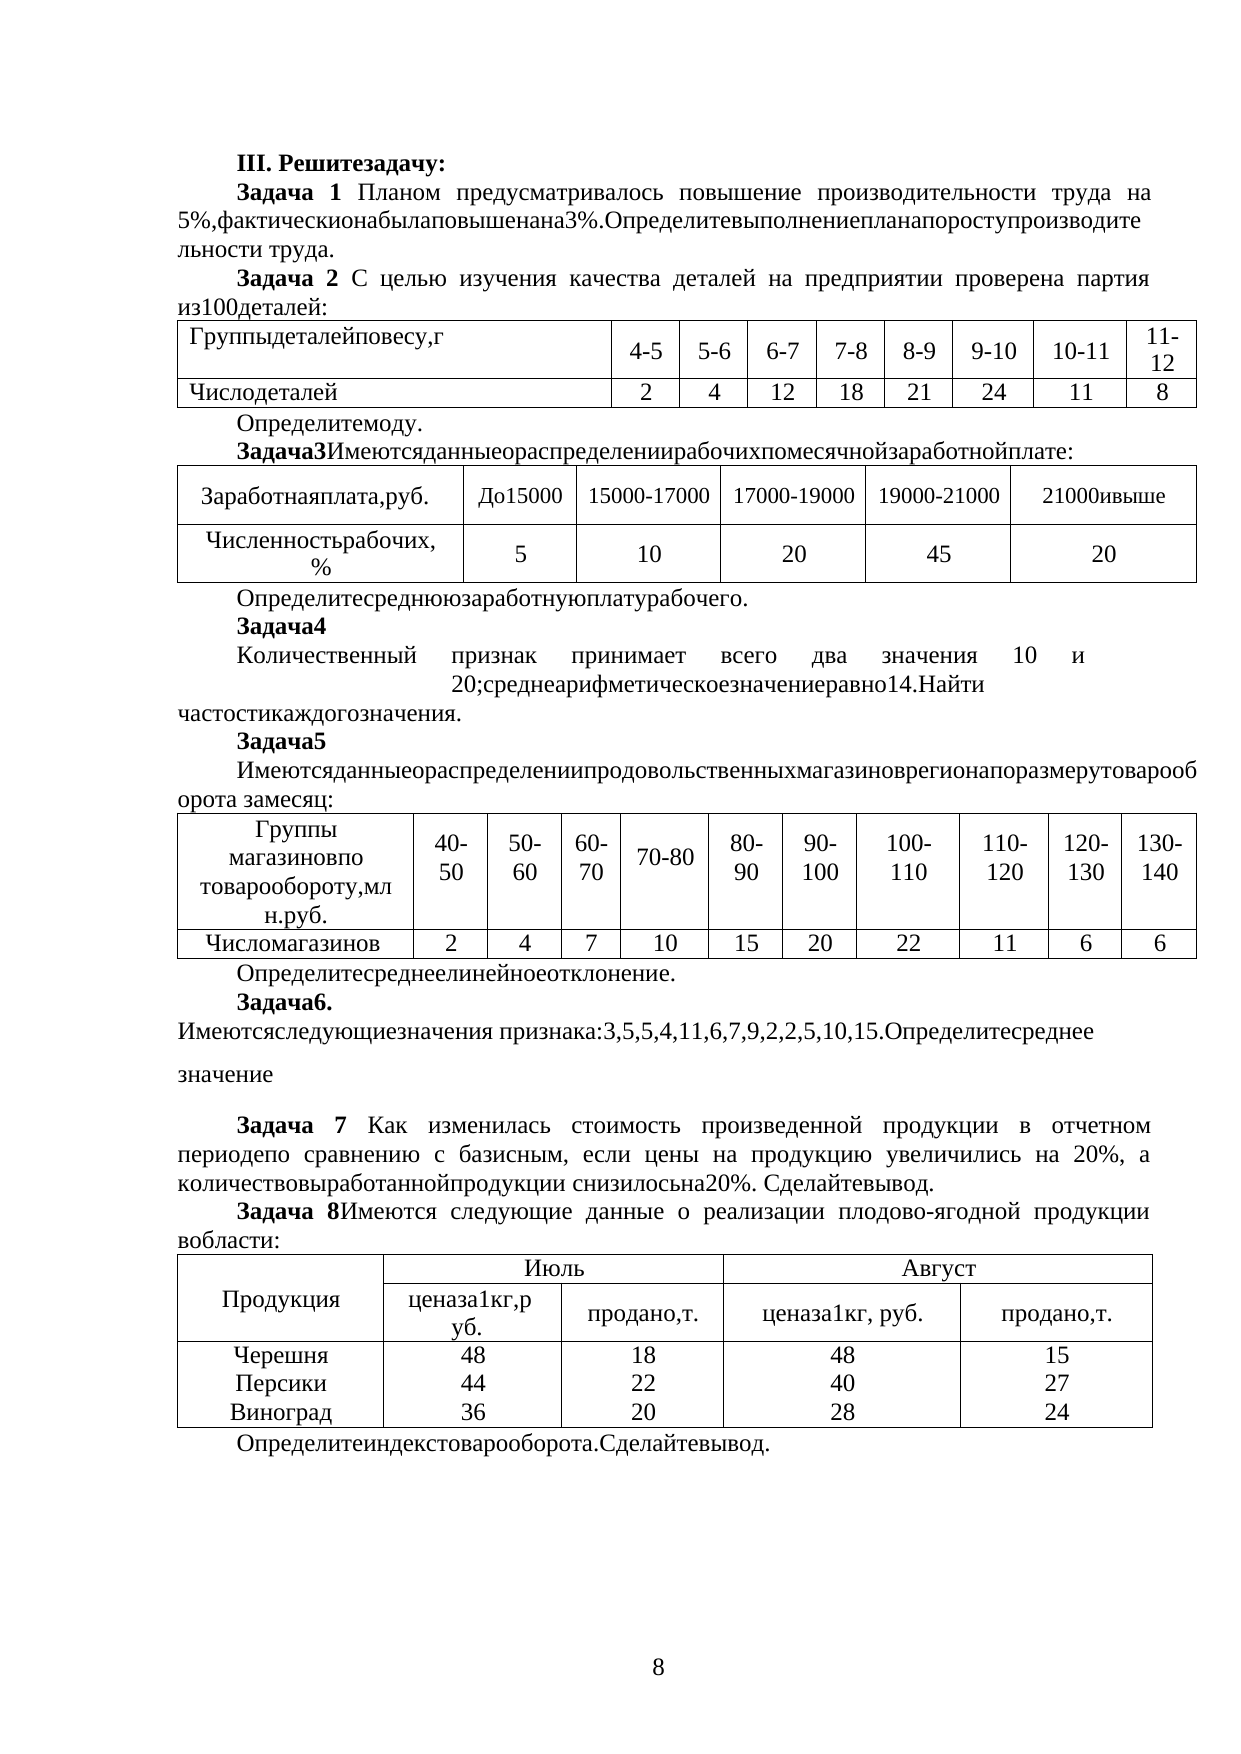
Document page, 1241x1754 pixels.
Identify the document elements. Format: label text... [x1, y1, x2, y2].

table_cell 48 [384, 1342, 561, 1370]
table_header 21000ивыше [1011, 466, 1196, 524]
table_cell 40 [724, 1370, 960, 1399]
table_cell 18 [817, 379, 884, 407]
table_cell 2 [612, 379, 679, 407]
table_cell 7 [562, 930, 620, 957]
table_cell 20 [562, 1399, 723, 1427]
table_header 70-80 [621, 814, 708, 929]
table_cell 18 [562, 1342, 723, 1370]
text Задача 7 Как изменилась стоимость произведенной продукции в отчетном периодепо сравнению с базисным, если цены на продукцию увеличились на 20%, а количествовыработаннойпродукции снизилосьна20%. Сделайтевывод. [177, 1110, 1151, 1196]
text Задача3Имеютсяданныеораспределениирабочихпомесячнойзаработнойплате: [236, 436, 1209, 465]
table_cell 11 [960, 930, 1048, 957]
text Имеютсяследующиезначения признака:3,5,5,4,11,6,7,9,2,2,5,10,15.Определитесреднее значение [177, 1016, 1125, 1088]
table_cell 22 [857, 930, 959, 957]
table_cell 4 [680, 379, 747, 407]
text Имеютсяданныеораспределениипродовольственныхмагазиноврегионапоразмерутоварооборота замесяц: [177, 755, 1209, 813]
table_header Июль [384, 1255, 723, 1283]
table_header 60- 70 [562, 814, 620, 929]
table_cell Численностьрабочих, % [178, 525, 463, 582]
table_cell 36 [384, 1399, 561, 1427]
table_cell 48 [724, 1342, 960, 1370]
table_cell Виноград [178, 1399, 383, 1427]
table_header 19000-21000 [866, 466, 1010, 524]
table_header 130- 140 [1122, 814, 1196, 929]
table_header До15000 [464, 466, 576, 524]
subtitle Задача4 [236, 611, 1209, 640]
table_cell 27 [961, 1370, 1152, 1399]
table_header 90- 100 [783, 814, 856, 929]
table_header 9-10 [953, 321, 1033, 378]
table_header 50- 60 [488, 814, 561, 929]
table_cell 24 [953, 379, 1033, 407]
table_cell 20 [1011, 525, 1196, 582]
table_cell ценаза1кг,руб. [384, 1284, 561, 1341]
table_header 120- 130 [1049, 814, 1121, 929]
text Задача 2 С целью изучения качества деталей на предприятии проверена партия из100деталей: [177, 263, 1151, 320]
table_header 11- 12 [1127, 321, 1196, 378]
text Определитесреднююзаработнуюплатурабочего. [236, 583, 1209, 611]
table_cell 10 [621, 930, 708, 957]
table_header 15000-17000 [577, 466, 720, 524]
table_cell Числомагазинов [178, 930, 413, 957]
table_cell 28 [724, 1399, 960, 1427]
table_header 80- 90 [709, 814, 782, 929]
table_cell Числодеталей [178, 379, 611, 407]
table_cell 5 [464, 525, 576, 582]
text Определитемоду. [236, 408, 1209, 436]
table_cell 10 [577, 525, 720, 582]
table_header Группыдеталейповесу,г [178, 321, 611, 378]
table_cell 15 [961, 1342, 1152, 1370]
table_header 6-7 [748, 321, 816, 378]
table_cell 12 [748, 379, 816, 407]
table_cell 22 [562, 1370, 723, 1399]
table_cell 2 [414, 930, 487, 957]
table_cell продано,т. [961, 1284, 1152, 1341]
table_header 8-9 [885, 321, 952, 378]
table_header Группы магазиновпо товарообороту,млн.руб. [178, 814, 413, 929]
text Задача 1 Планом предусматривалось повышение производительности труда на 5%,фактическионабылаповышенана3%.Определитевыполнениепланапороступроизводительности труда. [177, 177, 1152, 263]
subtitle Задача5 [236, 726, 1209, 755]
table_cell продано,т. [562, 1284, 723, 1341]
text Количественный признак принимает всего два значения 10 и 20;среднеарифметическоезначениеравно14.Найти частостикаждогозначения. [177, 640, 1151, 726]
table_cell 6 [1122, 930, 1196, 957]
table_header 7-8 [817, 321, 884, 378]
table_cell 15 [709, 930, 782, 957]
table_cell 20 [721, 525, 865, 582]
subtitle Задача6. [236, 987, 1209, 1016]
table_cell ценаза1кг, руб. [724, 1284, 960, 1341]
table_cell Персики [178, 1370, 383, 1399]
subtitle Решитезадачу: [236, 148, 1209, 177]
table_header Заработнаяплата,руб. [178, 466, 463, 524]
table_cell 21 [885, 379, 952, 407]
text Определитесреднеелинейноеотклонение. [236, 958, 1209, 987]
table_header 110- 120 [960, 814, 1048, 929]
text Определитеиндекстоварооборота.Сделайтевывод. [236, 1428, 1209, 1457]
table_cell Черешня [178, 1342, 383, 1370]
table_cell 4 [488, 930, 561, 957]
table_cell 20 [783, 930, 856, 957]
table_cell 45 [866, 525, 1010, 582]
text Задача 8Имеются следующие данные о реализации плодово-ягодной продукции вобласти: [177, 1196, 1151, 1254]
table_header 4-5 [612, 321, 679, 378]
table_cell 44 [384, 1370, 561, 1399]
table_header 17000-19000 [721, 466, 865, 524]
table_header Август [724, 1255, 1152, 1283]
table_cell 11 [1034, 379, 1126, 407]
table_header Продукция [178, 1255, 383, 1341]
table_cell 24 [961, 1399, 1152, 1427]
table_header 100- 110 [857, 814, 959, 929]
table_header 40- 50 [414, 814, 487, 929]
table_header 10-11 [1034, 321, 1126, 378]
table_header 5-6 [680, 321, 747, 378]
table_cell 6 [1049, 930, 1121, 957]
table_cell 8 [1127, 379, 1196, 407]
